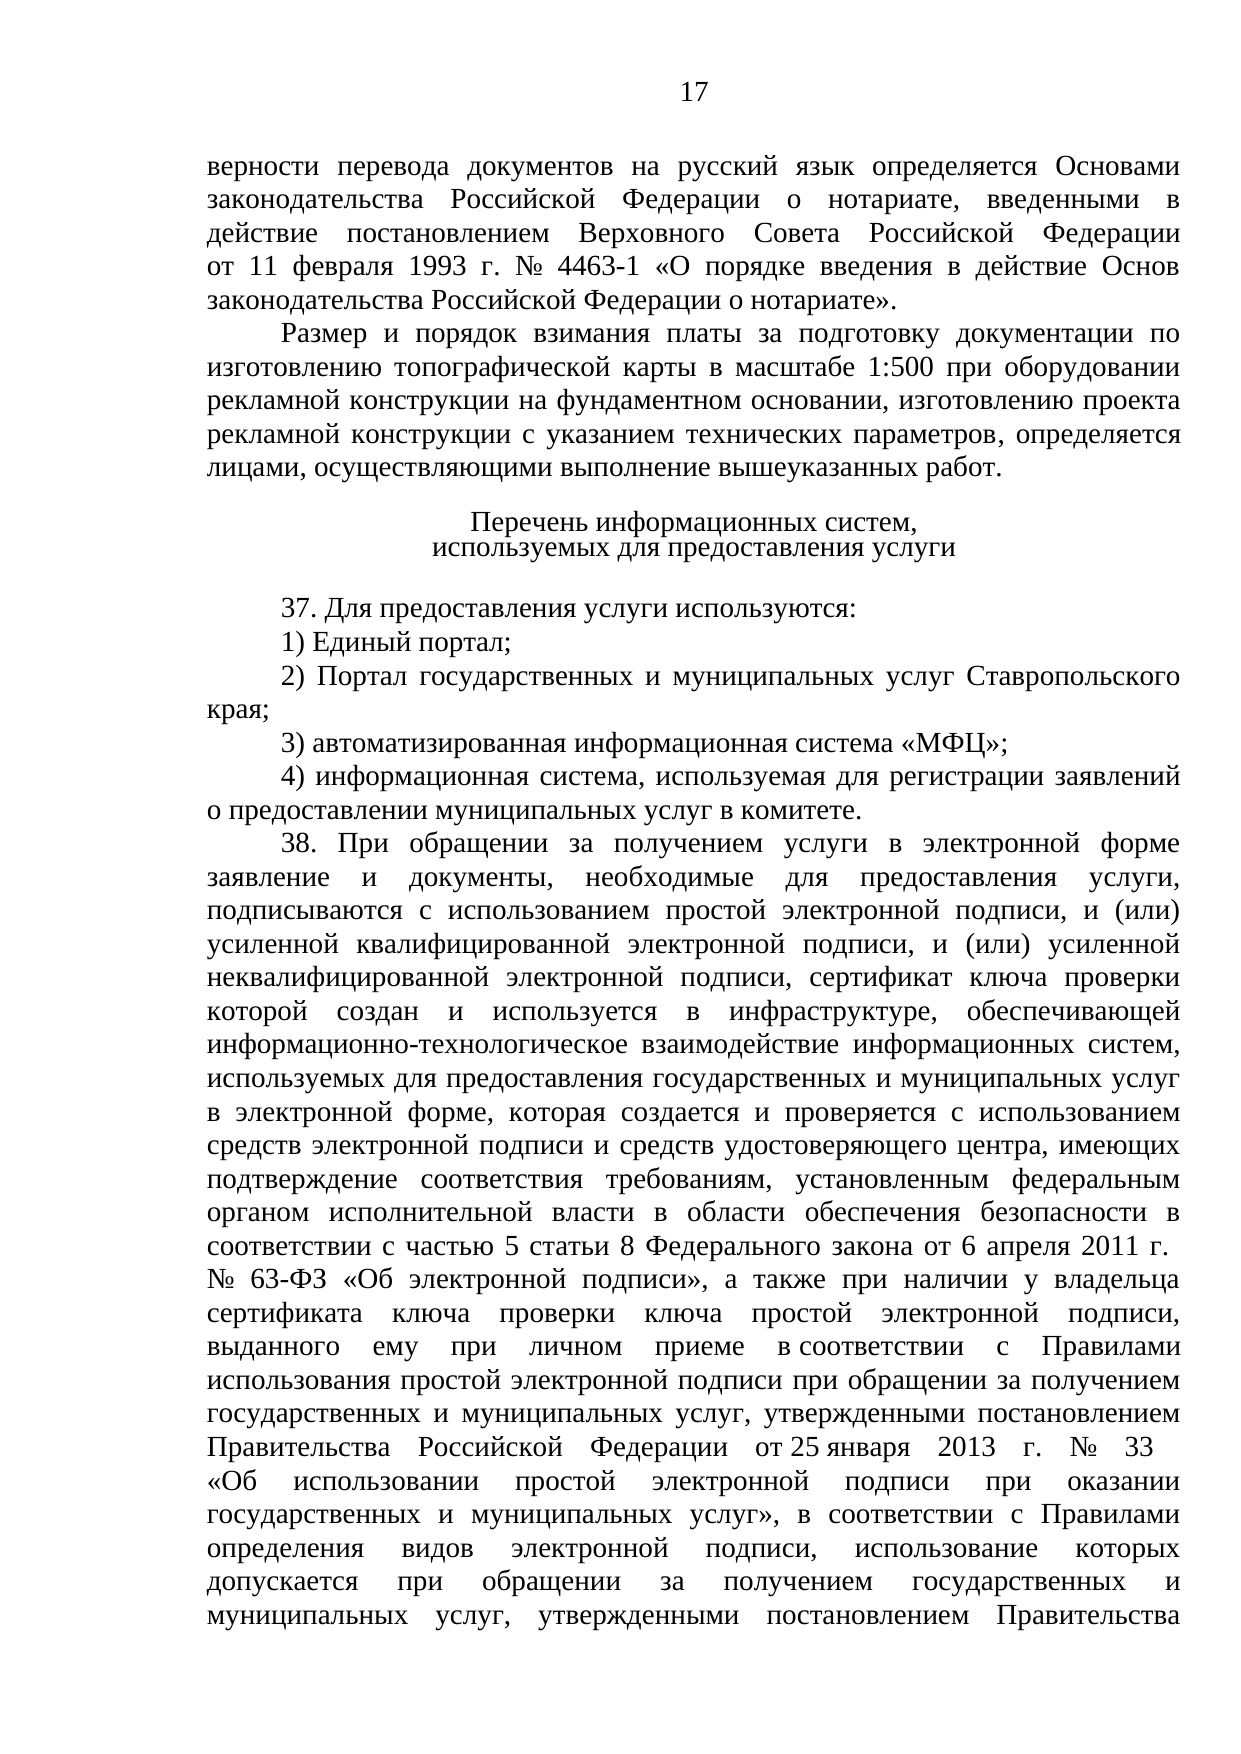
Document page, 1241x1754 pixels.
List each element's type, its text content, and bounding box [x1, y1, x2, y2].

text 3) автоматизированная информационная система «МФЦ»; [207, 725, 1181, 758]
text 4) информационная система, используемая для регистрации заявлений о предоставлении муниципальных услуг в комитете. [207, 758, 1181, 825]
text 37. Для предоставления услуги используются: [207, 591, 1181, 624]
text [207, 825, 1181, 1630]
text Перечень информационных систем, [207, 512, 634, 537]
text Размер и порядок взимания платы за подготовку документации по изготовлению топографической карты в масштабе 1:500 при оборудовании рекламной конструкции на фундаментном основании, изготовлению проекта рекламной конструкции с указанием технических параметров, определяется лицами, осуществляющими выполнение вышеуказанных работ. [207, 315, 1181, 483]
text Перечень информационных систем, [637, 512, 1181, 537]
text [207, 148, 1181, 315]
text 1) Единый портал; [207, 624, 1181, 658]
text 2) Портал государственных и муниципальных услуг Ставропольского края; [207, 658, 1181, 725]
text используемых для предоставления услуги [207, 537, 1181, 562]
